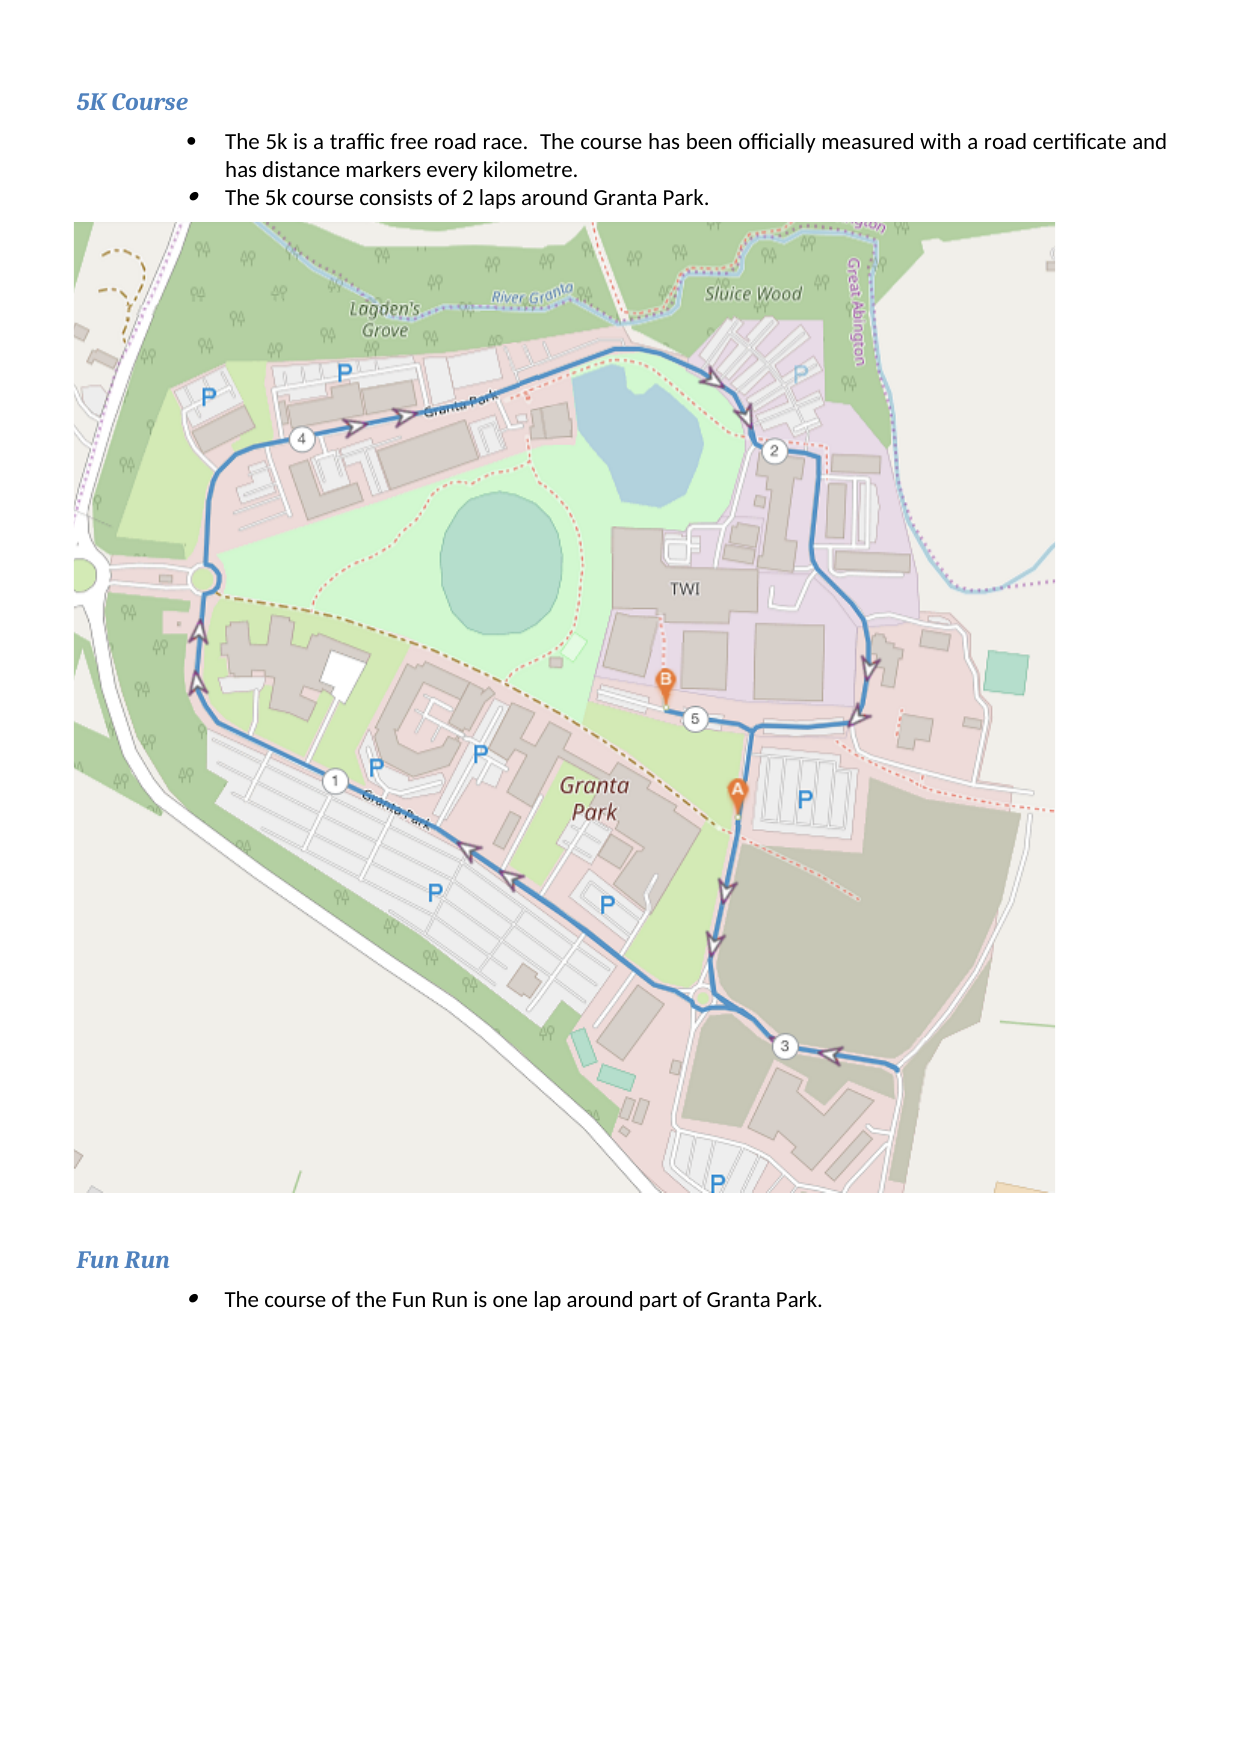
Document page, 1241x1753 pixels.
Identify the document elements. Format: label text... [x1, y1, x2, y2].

list The course of the Fun Run is one lap around part of Granta Park. [187, 1285, 1169, 1313]
list The 5k course consists of 2 laps around Granta Park. [187, 183, 1169, 211]
text Fun Run [76, 1246, 1170, 1274]
list The 5k is a traffic free road race. The course has been officially measured with a road certificate and has distance markers every kilometre. [187, 127, 1169, 183]
text 5K Course [76, 88, 1170, 117]
picture [73, 222, 1055, 1193]
